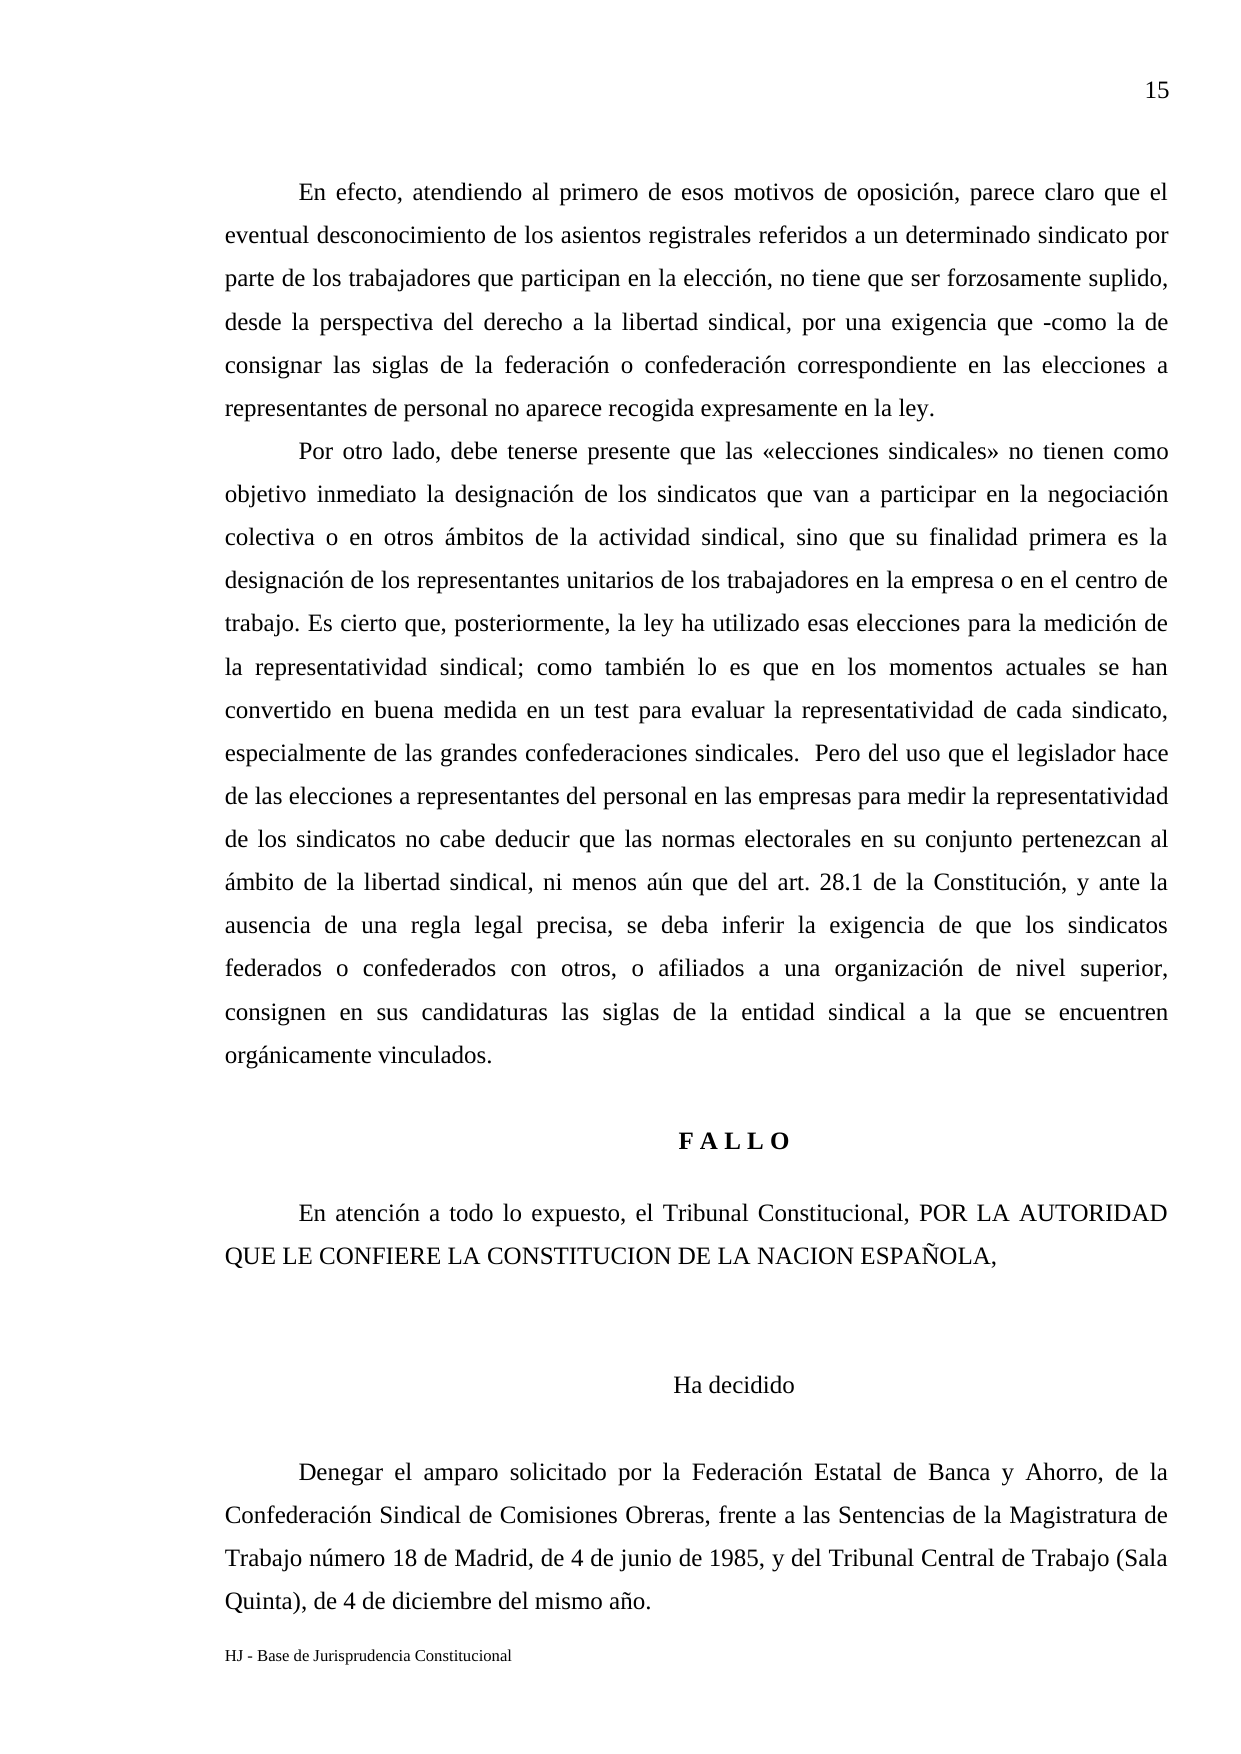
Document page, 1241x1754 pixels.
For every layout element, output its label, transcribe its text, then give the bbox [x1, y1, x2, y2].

text En atención a todo lo expuesto, el Tribunal Constitucional, POR LA AUTORIDAD QUE LE CONFIERE LA CONSTITUCION DE LA NACION ESPAÑOLA, [224, 1198, 1169, 1270]
text Por otro lado, debe tenerse presente que las «elecciones sindicales» no tienen como objetivo inmediato la designación de los sindicatos que van a participar en la negociación colectiva o en otros ámbitos de la actividad sindical, sino que su finalidad primera es la designación de los representantes unitarios de los trabajadores en la empresa o en el centro de trabajo. Es cierto que, posteriormente, la ley ha utilizado esas elecciones para la medición de la representatividad sindical; como también lo es que en los momentos actuales se han convertido en buena medida en un test para evaluar la representatividad de cada sindicato, especialmente de las grandes confederaciones sindicales. Pero del uso que el legislador hace de las elecciones a representantes del personal en las empresas para medir la representatividad de los sindicatos no cabe deducir que las normas electorales en su conjunto pertenezcan al ámbito de la libertad sindical, ni menos aún que del art. 28.1 de la Constitución, y ante la ausencia de una regla legal precisa, se deba inferir la exigencia de que los sindicatos federados o confederados con otros, o afiliados a una organización de nivel superior, consignen en sus candidaturas las siglas de la entidad sindical a la que se encuentren orgánicamente vinculados. [224, 436, 1169, 1068]
text En efecto, atendiendo al primero de esos motivos de oposición, parece claro que el eventual desconocimiento de los asientos registrales referidos a un determinado sindicato por parte de los trabajadores que participan en la elección, no tiene que ser forzosamente suplido, desde la perspectiva del derecho a la libertad sindical, por una exigencia que -como la de consignar las siglas de la federación o confederación correspondiente en las elecciones a representantes de personal no aparece recogida expresamente en la ley. [224, 177, 1169, 422]
text Denegar el amparo solicitado por la Federación Estatal de Banca y Ahorro, de la Confederación Sindical de Comisiones Obreras, frente a las Sentencias de la Magistratura de Trabajo número 18 de Madrid, de 4 de junio de 1985, y del Tribunal Central de Trabajo (Sala Quinta), de 4 de diciembre del mismo año. [224, 1457, 1169, 1615]
text Ha decidido [224, 1370, 1169, 1399]
subtitle F A L L O [224, 1126, 1169, 1155]
